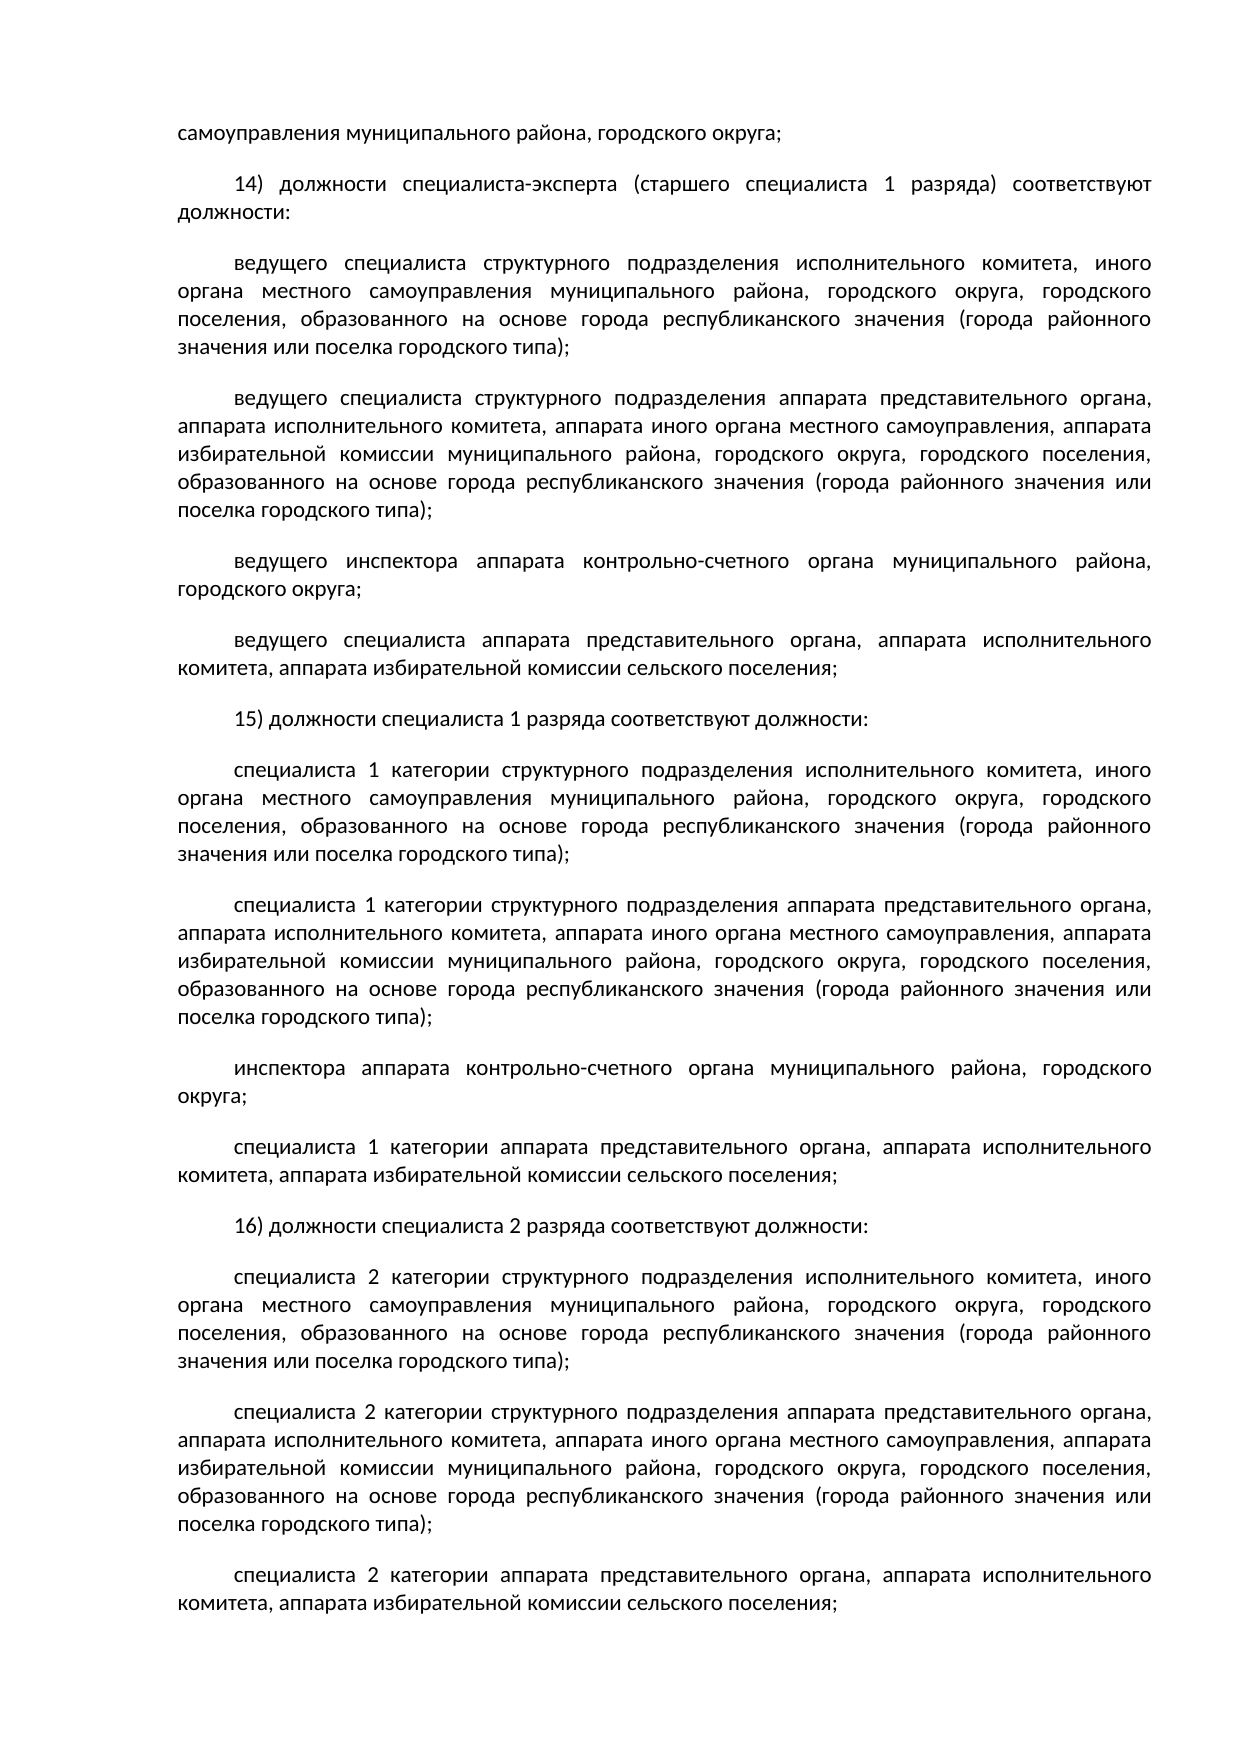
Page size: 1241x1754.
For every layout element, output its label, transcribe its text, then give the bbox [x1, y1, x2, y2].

text специалиста 1 категории аппарата представительного органа, аппарата исполнительного комитета, аппарата избирательной комиссии сельского поселения; [177, 1132, 1152, 1188]
text специалиста 2 категории структурного подразделения исполнительного комитета, иного органа местного самоуправления муниципального района, городского округа, городского поселения, образованного на основе города республиканского значения (города районного значения или поселка городского типа); [177, 1262, 1152, 1374]
text ведущего специалиста аппарата представительного органа, аппарата исполнительного комитета, аппарата избирательной комиссии сельского поселения; [177, 625, 1152, 681]
text специалиста 1 категории структурного подразделения исполнительного комитета, иного органа местного самоуправления муниципального района, городского округа, городского поселения, образованного на основе города республиканского значения (города районного значения или поселка городского типа); [177, 755, 1152, 867]
text 15) должности специалиста 1 разряда соответствуют должности: [177, 704, 1152, 732]
text специалиста 1 категории структурного подразделения аппарата представительного органа, аппарата исполнительного комитета, аппарата иного органа местного самоуправления, аппарата избирательной комиссии муниципального района, городского округа, городского поселения, образованного на основе города республиканского значения (города районного значения или поселка городского типа); [177, 890, 1152, 1030]
text 14) должности специалиста-эксперта (старшего специалиста 1 разряда) соответствуют должности: [177, 169, 1152, 225]
text инспектора аппарата контрольно-счетного органа муниципального района, городского округа; [177, 1053, 1152, 1109]
text 16) должности специалиста 2 разряда соответствуют должности: [177, 1211, 1152, 1239]
text ведущего инспектора аппарата контрольно-счетного органа муниципального района, городского округа; [177, 546, 1152, 602]
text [177, 118, 1152, 146]
text ведущего специалиста структурного подразделения исполнительного комитета, иного органа местного самоуправления муниципального района, городского округа, городского поселения, образованного на основе города республиканского значения (города районного значения или поселка городского типа); [177, 248, 1152, 360]
text специалиста 2 категории аппарата представительного органа, аппарата исполнительного комитета, аппарата избирательной комиссии сельского поселения; [177, 1560, 1152, 1616]
text ведущего специалиста структурного подразделения аппарата представительного органа, аппарата исполнительного комитета, аппарата иного органа местного самоуправления, аппарата избирательной комиссии муниципального района, городского округа, городского поселения, образованного на основе города республиканского значения (города районного значения или поселка городского типа); [177, 383, 1152, 523]
text специалиста 2 категории структурного подразделения аппарата представительного органа, аппарата исполнительного комитета, аппарата иного органа местного самоуправления, аппарата избирательной комиссии муниципального района, городского округа, городского поселения, образованного на основе города республиканского значения (города районного значения или поселка городского типа); [177, 1397, 1152, 1537]
